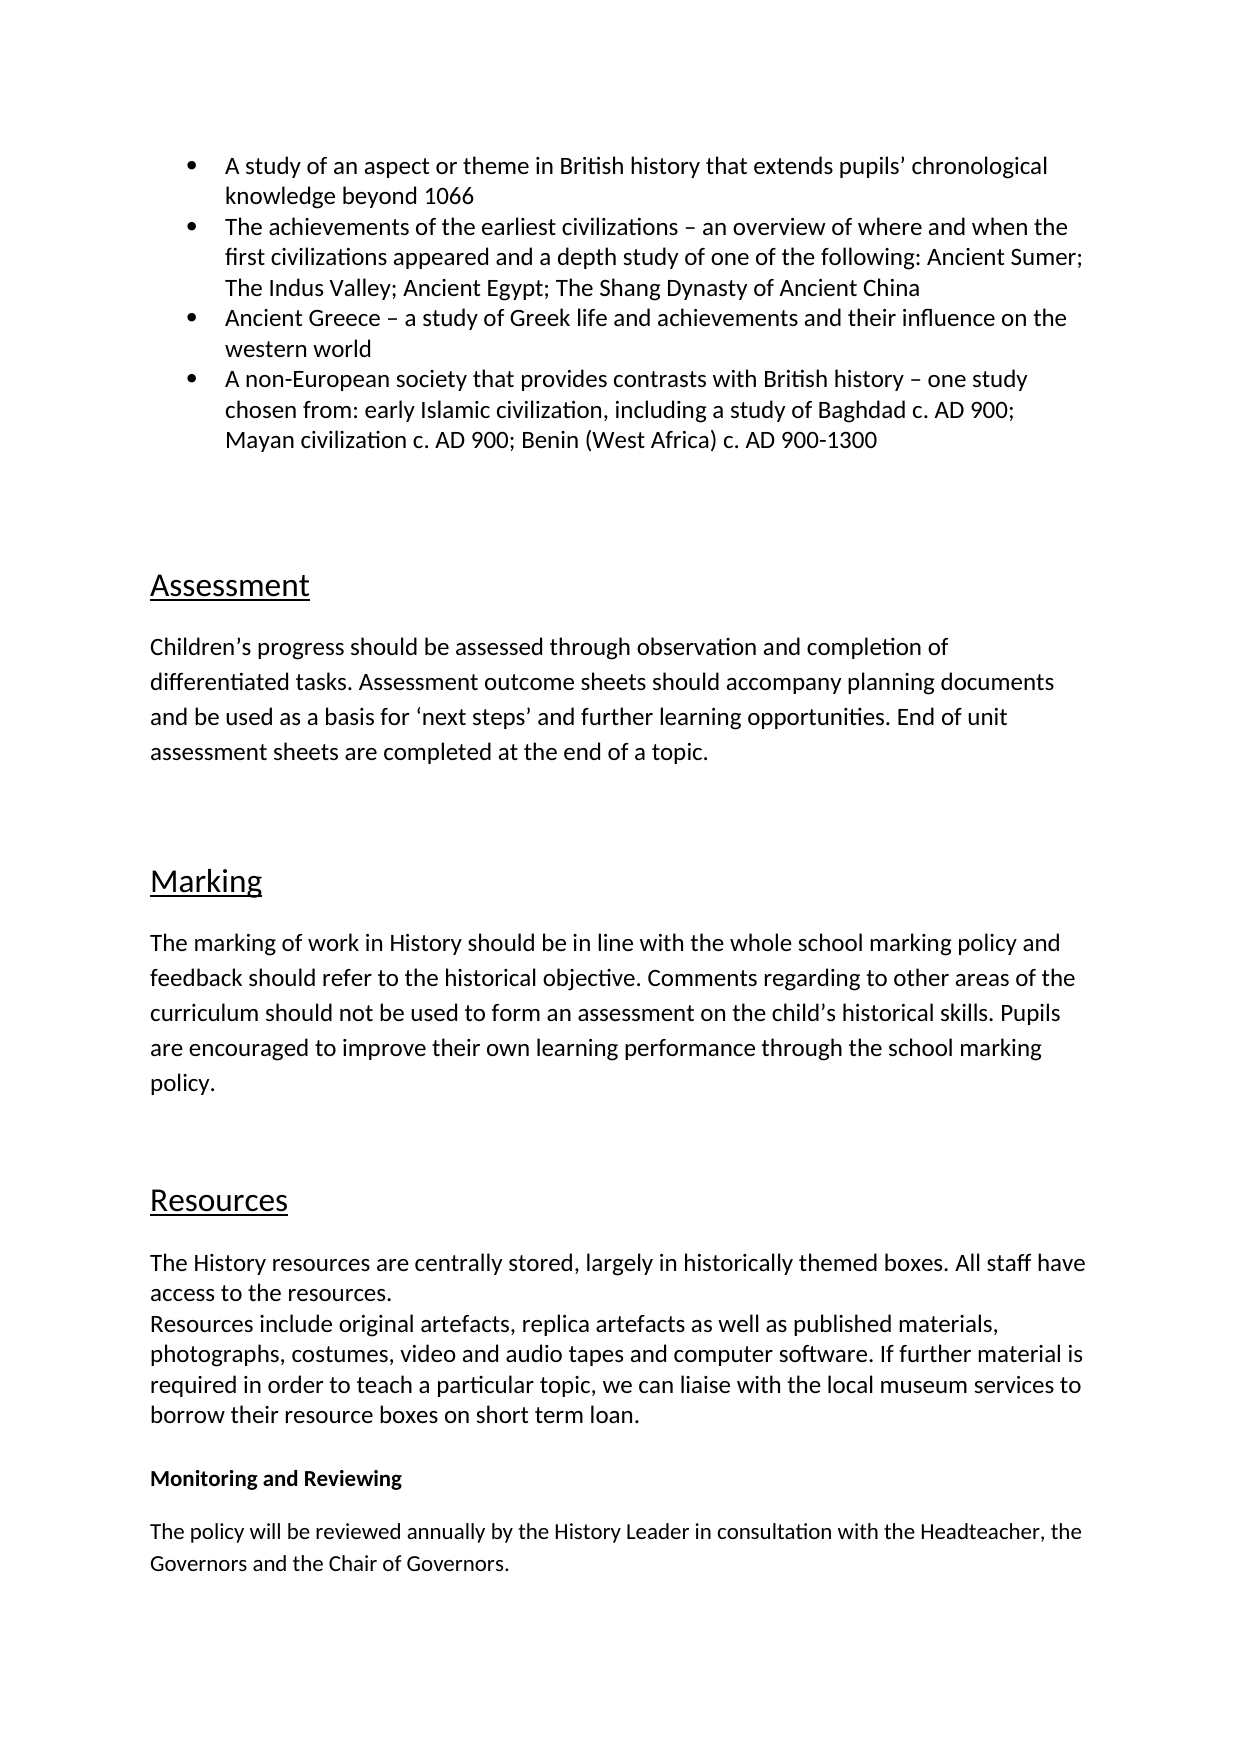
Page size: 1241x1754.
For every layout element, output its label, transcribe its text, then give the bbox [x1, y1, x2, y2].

list A study of an aspect or theme in British history that extends pupils’ chronological knowledge beyond 1066 [187, 150, 1090, 211]
text Marking [150, 860, 1090, 901]
text Assessment [150, 564, 1090, 604]
list A non-European society that provides contrasts with British history – one study chosen from: early Islamic civilization, including a study of Baghdad c. AD 900; Mayan civilization c. AD 900; Benin (West Africa) c. AD 900-1300 [187, 364, 1090, 455]
text The marking of work in History should be in line with the whole school marking policy and feedback should refer to the historical objective. Comments regarding to other areas of the curriculum should not be used to form an assessment on the child’s historical skills. Pupils are encouraged to improve their own learning performance through the school marking policy. [150, 927, 1090, 1098]
text Resources include original artefacts, replica artefacts as well as published materials, photographs, costumes, video and audio tapes and computer software. If further material is required in order to teach a particular topic, we can liaise with the local museum services to borrow their resource boxes on short term loan. [150, 1308, 1090, 1430]
text The policy will be reviewed annually by the History Leader in consultation with the Headteacher, the Governors and the Chair of Governors. [150, 1517, 1090, 1577]
list The achievements of the earliest civilizations – an overview of where and when the first civilizations appeared and a depth study of one of the following: Ancient Sumer; The Indus Valley; Ancient Egypt; The Shang Dynasty of Ancient China [187, 211, 1090, 303]
text Resources [150, 1179, 1090, 1220]
text Children’s progress should be assessed through observation and completion of differentiated tasks. Assessment outcome sheets should accompany planning documents and be used as a basis for ‘next steps’ and further learning opportunities. End of unit assessment sheets are completed at the end of a topic. [150, 631, 1090, 767]
list Ancient Greece – a study of Greek life and achievements and their influence on the western world [187, 303, 1090, 364]
text The History resources are centrally stored, largely in historically themed boxes. All staff have access to the resources. [150, 1247, 1090, 1308]
text Monitoring and Reviewing [150, 1464, 1090, 1492]
